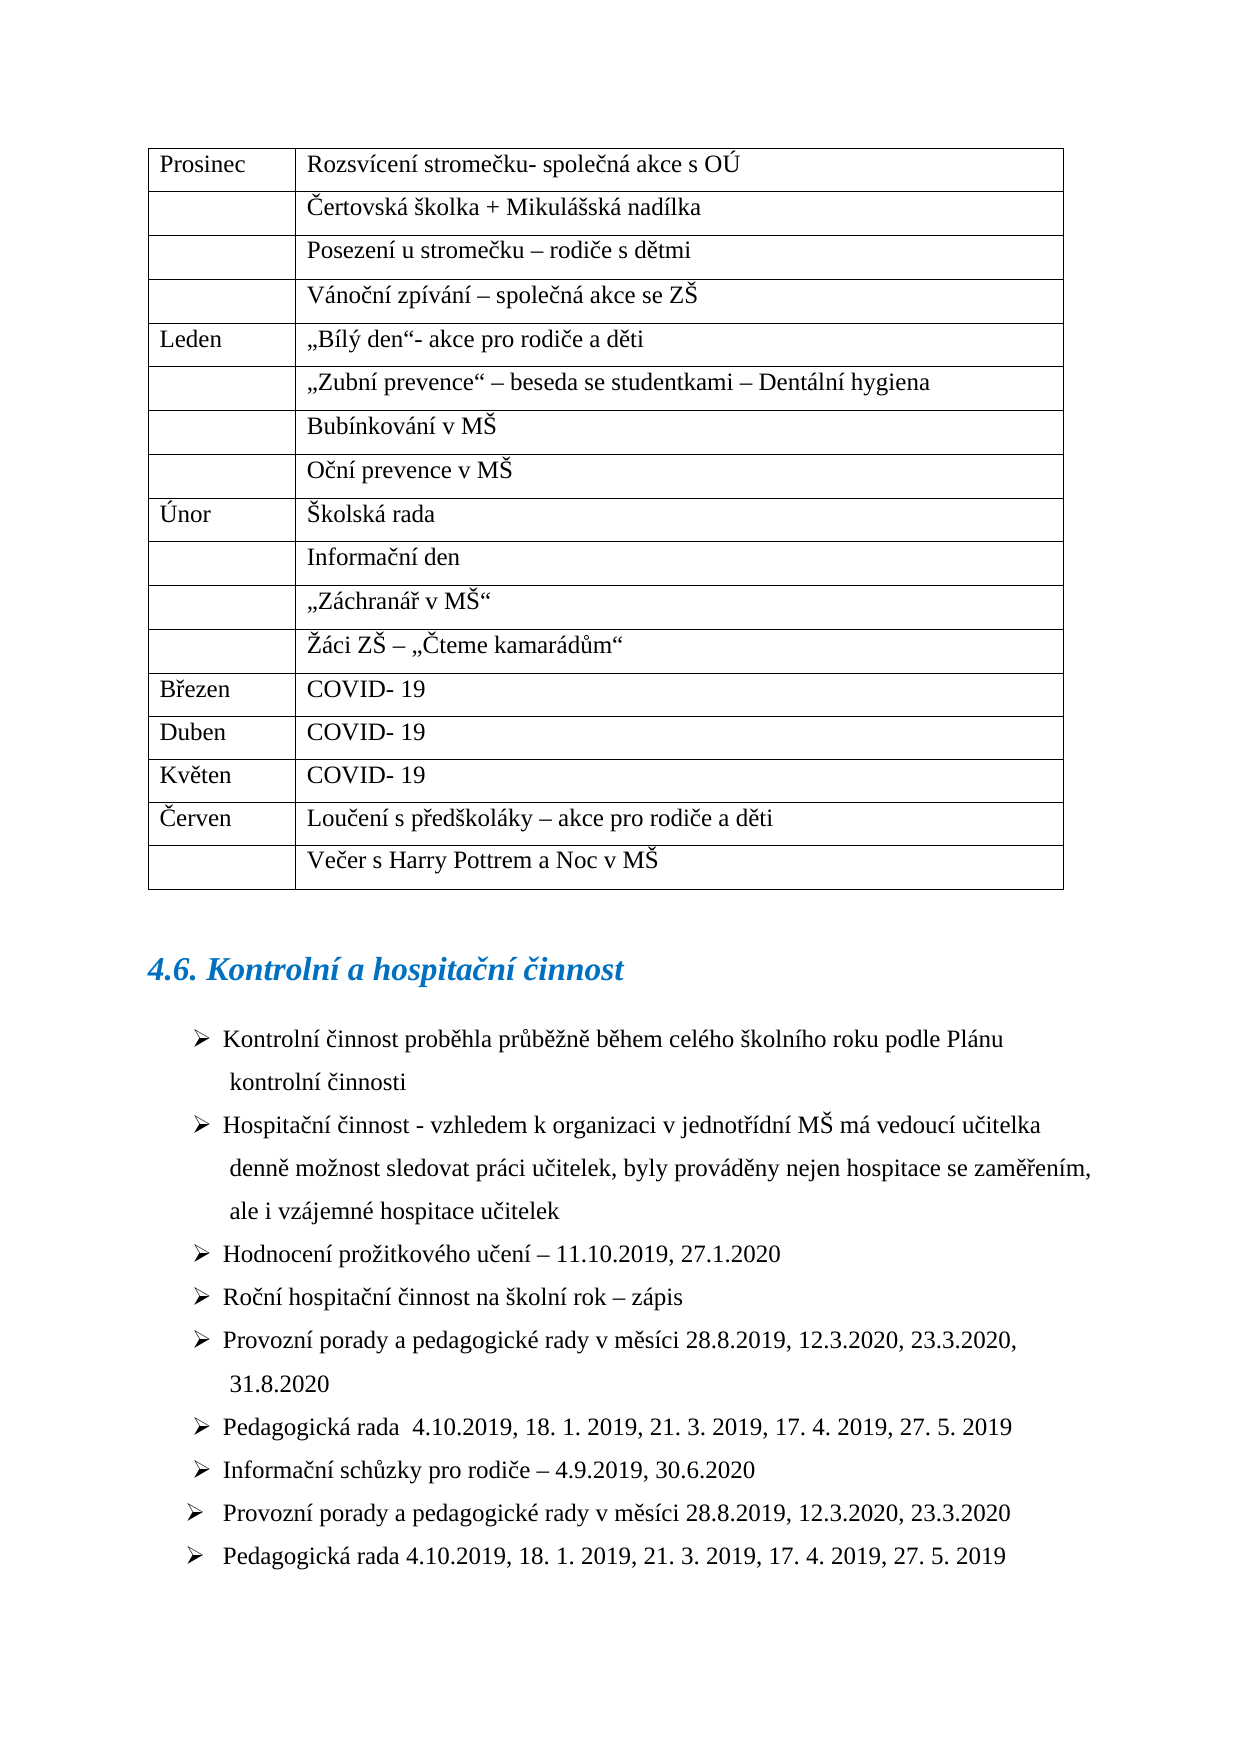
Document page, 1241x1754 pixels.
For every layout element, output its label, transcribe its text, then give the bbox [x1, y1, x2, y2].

table_cell Leden [149, 324, 295, 366]
text 4.6. Kontrolní a hospitační činnost [148, 949, 1093, 988]
table_cell [149, 846, 295, 889]
table_cell Únor [149, 499, 295, 541]
table_cell [149, 367, 295, 410]
list Informační schůzky pro rodiče – 4.9.2019, 30.6.2020 [192, 1455, 1093, 1484]
list Pedagogická rada 4.10.2019, 18. 1. 2019, 21. 3. 2019, 17. 4. 2019, 27. 5. 2019 [192, 1412, 1093, 1441]
list Provozní porady a pedagogické rady v měsíci 28.8.2019, 12.3.2020, 23.3.2020 [185, 1498, 1093, 1527]
table_cell „Záchranář v MŠ“ [296, 586, 1063, 629]
table_cell [149, 542, 295, 585]
table_cell [149, 630, 295, 673]
table_cell Bubínkování v MŠ [296, 411, 1063, 454]
table_cell [149, 280, 295, 323]
list Roční hospitační činnost na školní rok – zápis [192, 1282, 1093, 1311]
list Pedagogická rada 4.10.2019, 18. 1. 2019, 21. 3. 2019, 17. 4. 2019, 27. 5. 2019 [185, 1541, 1093, 1570]
list Hospitační činnost - vzhledem k organizaci v jednotřídní MŠ má vedoucí učitelka denně možnost sledovat práci učitelek, byly prováděny nejen hospitace se zaměřením, ale i vzájemné hospitace učitelek [192, 1110, 1093, 1225]
table_cell COVID- 19 [296, 717, 1063, 759]
table_cell „Bílý den“- akce pro rodiče a děti [296, 324, 1063, 366]
table_cell Čertovská školka + Mikulášská nadílka [296, 192, 1063, 234]
table_cell [149, 192, 295, 234]
table_cell Oční prevence v MŠ [296, 455, 1063, 498]
table_cell Žáci ZŠ – „Čteme kamarádům“ [296, 630, 1063, 673]
table_cell Březen [149, 674, 295, 716]
table_cell COVID- 19 [296, 674, 1063, 716]
table_cell Loučení s předškoláky – akce pro rodiče a děti [296, 803, 1063, 844]
table_cell Školská rada [296, 499, 1063, 541]
table_cell [149, 411, 295, 454]
table_cell Vánoční zpívání – společná akce se ZŠ [296, 280, 1063, 323]
table_cell „Zubní prevence“ – beseda se studentkami – Dentální hygiena [296, 367, 1063, 410]
table_cell Duben [149, 717, 295, 759]
table_cell Večer s Harry Pottrem a Noc v MŠ [296, 846, 1063, 889]
list Hodnocení prožitkového učení – 11.10.2019, 27.1.2020 [192, 1239, 1093, 1268]
table_cell [149, 236, 295, 279]
table_cell Květen [149, 760, 295, 802]
table_cell Červen [149, 803, 295, 844]
table_cell [149, 455, 295, 498]
table_cell Prosinec [149, 149, 295, 191]
table_cell [149, 586, 295, 629]
table_cell COVID- 19 [296, 760, 1063, 802]
list Provozní porady a pedagogické rady v měsíci 28.8.2019, 12.3.2020, 23.3.2020, 31.8.2020 [192, 1326, 1093, 1397]
table_cell Rozsvícení stromečku- společná akce s OÚ [296, 149, 1063, 191]
table_cell Informační den [296, 542, 1063, 585]
table_cell Posezení u stromečku – rodiče s dětmi [296, 236, 1063, 279]
list Kontrolní činnost proběhla průběžně během celého školního roku podle Plánu kontrolní činnosti [192, 1024, 1093, 1096]
